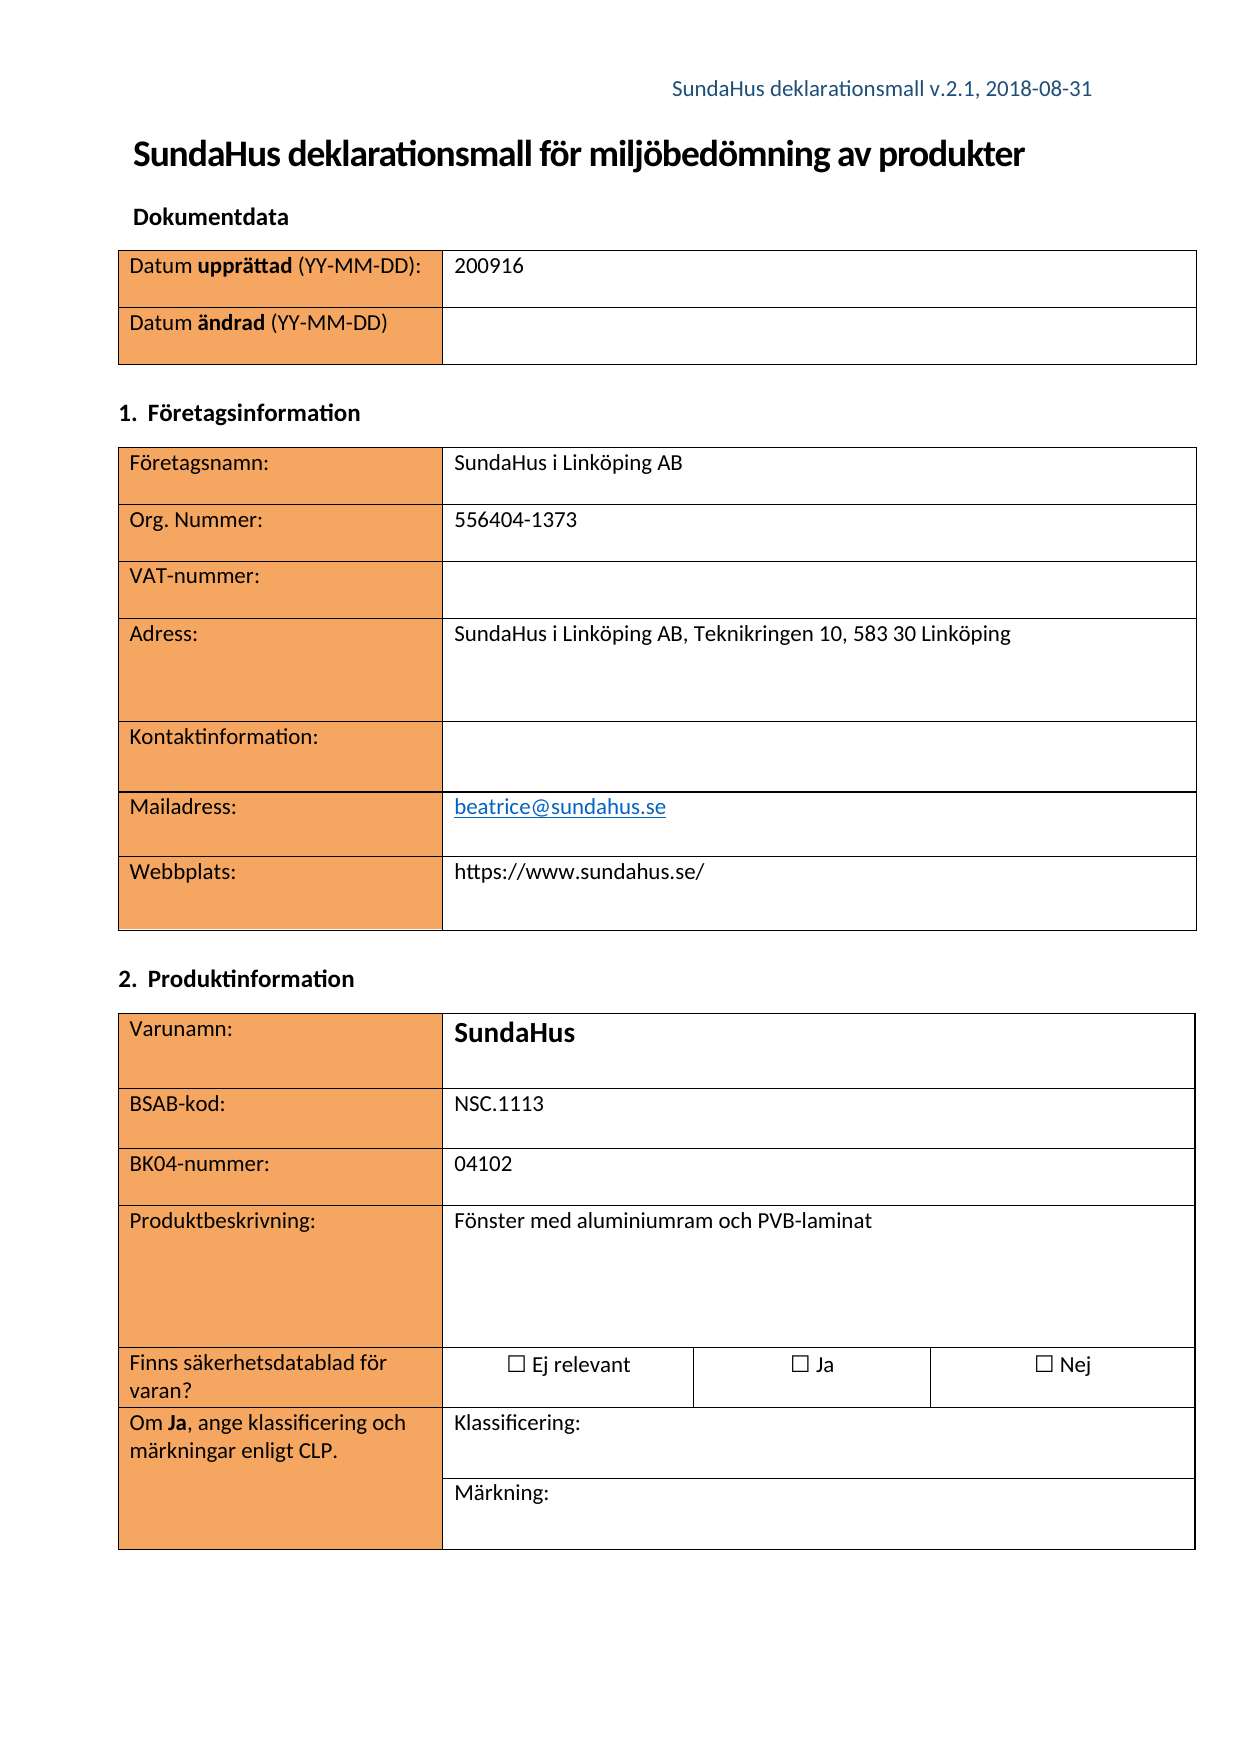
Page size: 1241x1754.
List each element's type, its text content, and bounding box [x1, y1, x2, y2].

table_cell Om Ja, ange klassificering och märkningar enligt CLP. [119, 1408, 442, 1549]
table_cell Ja [694, 1348, 930, 1407]
table_header 200916 [443, 251, 1196, 307]
table_cell Produktbeskrivning: [119, 1206, 442, 1347]
table_cell [443, 722, 1196, 791]
table_cell https://www.sundahus.se/ [443, 857, 1196, 929]
table_cell Org. Nummer: [119, 505, 442, 561]
table_cell [443, 562, 1196, 618]
table_cell [443, 308, 1196, 364]
table_cell VAT-nummer: [119, 562, 442, 618]
table_cell NSC.1113 [443, 1089, 1194, 1148]
table_header Datum upprättad (YY-MM-DD): [119, 251, 442, 307]
table_header Företagsnamn: [119, 448, 442, 504]
table_header Varunamn: [119, 1014, 442, 1088]
table_cell Finns säkerhetsdatablad för varan? [119, 1348, 442, 1407]
table_cell 556404-1373 [443, 505, 1196, 561]
table_header SundaHus i Linköping AB [443, 448, 1196, 504]
table_cell Fönster med aluminiumram och PVB-laminat [443, 1206, 1194, 1347]
table_cell BK04-nummer: [119, 1149, 442, 1205]
list Dokumentdata [133, 201, 1093, 231]
table_cell Klassificering: [443, 1408, 1194, 1477]
table_cell 04102 [443, 1149, 1194, 1205]
title SundaHus deklarationsmall för miljöbedömning av produkter [133, 130, 1093, 176]
table_cell SundaHus i Linköping AB, Teknikringen 10, 583 30 Linköping [443, 619, 1196, 721]
table_cell BSAB-kod: [119, 1089, 442, 1148]
list Produktinformation [118, 963, 1093, 994]
table_cell Märkning: [443, 1479, 1194, 1549]
table_cell Ej relevant [443, 1348, 693, 1407]
table_header SundaHus [443, 1014, 1194, 1088]
table_cell Kontaktinformation: [119, 722, 442, 791]
table_cell Datum ändrad (YY-MM-DD) [119, 308, 442, 364]
table_cell Nej [931, 1348, 1194, 1407]
table_cell Webbplats: [119, 857, 442, 929]
table_cell Adress: [119, 619, 442, 721]
list Företagsinformation [118, 398, 1093, 428]
table_cell Mailadress: [119, 793, 442, 856]
table_cell beatrice@sundahus.se [443, 793, 1196, 856]
